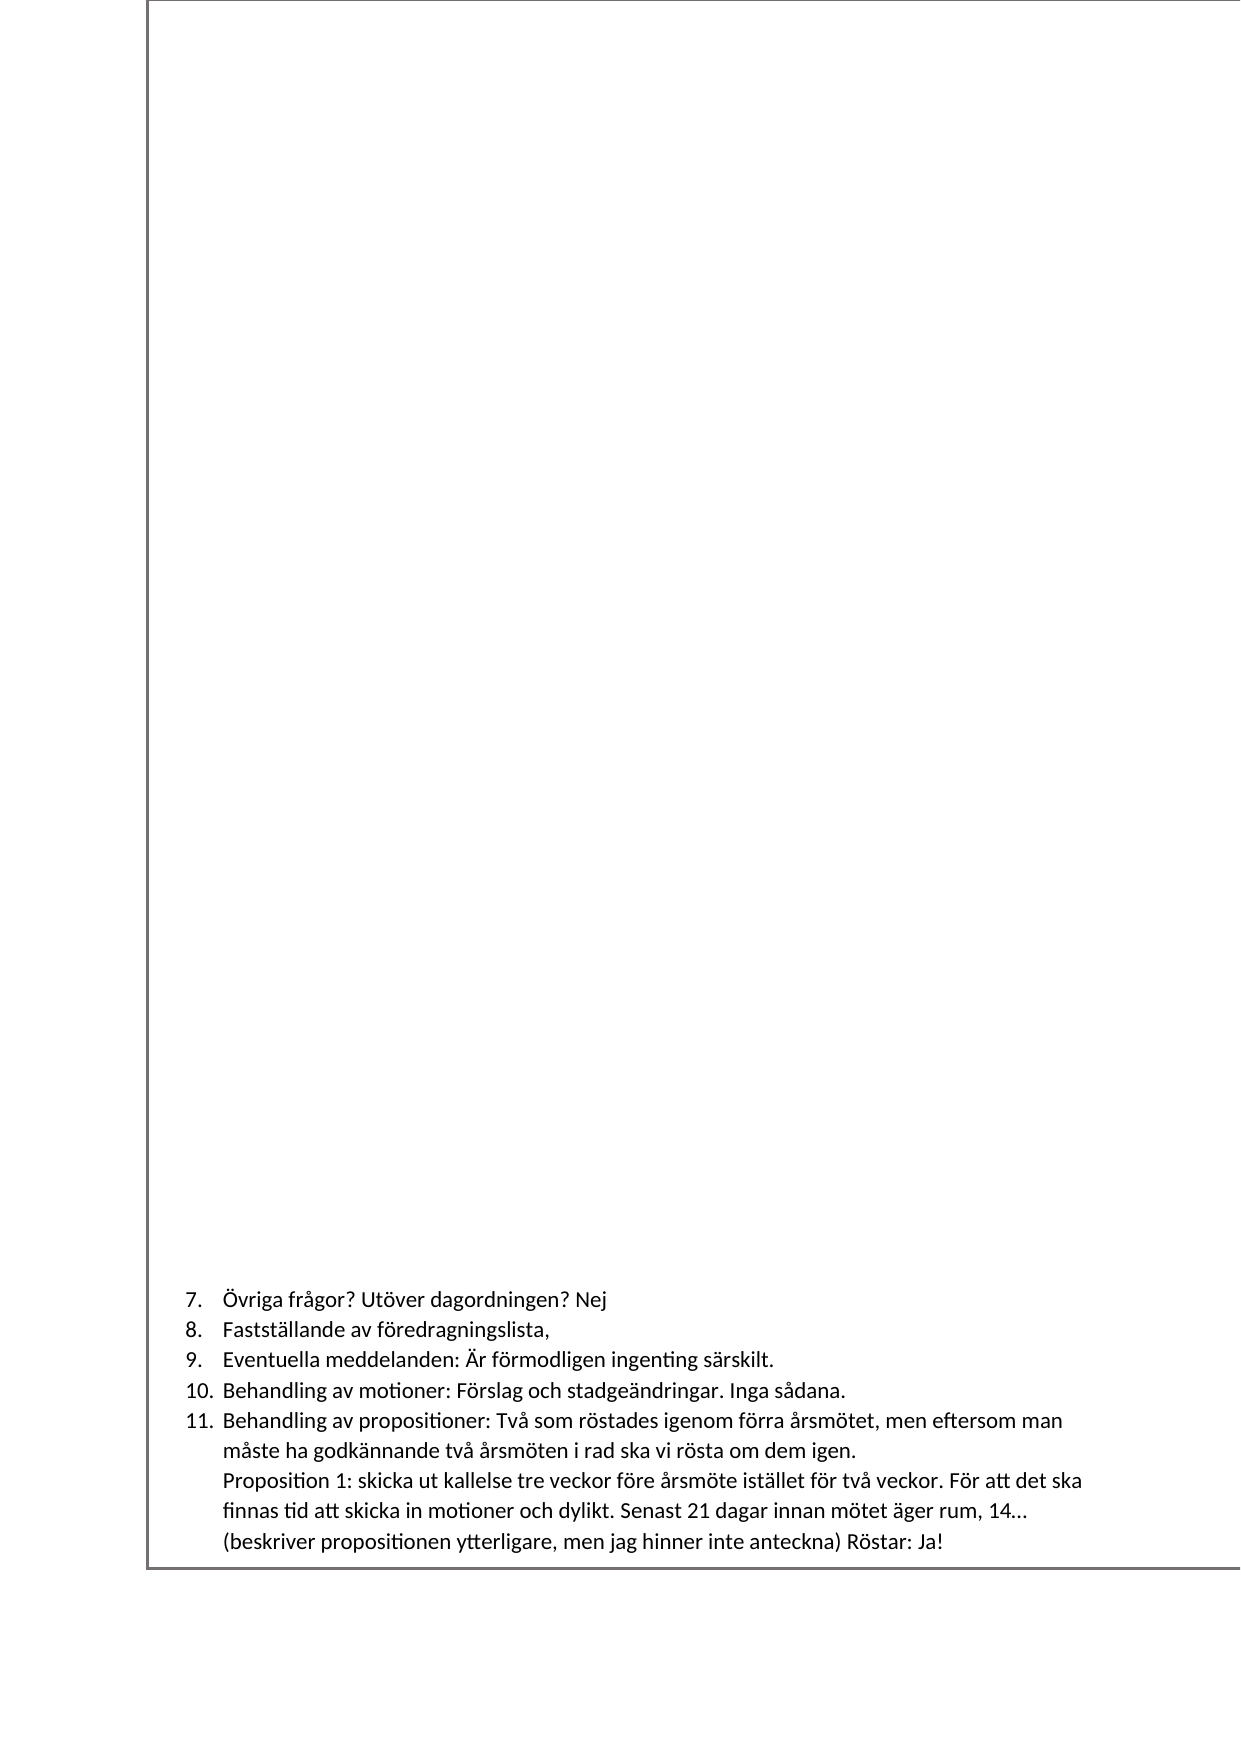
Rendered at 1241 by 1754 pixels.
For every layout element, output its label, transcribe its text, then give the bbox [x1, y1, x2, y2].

list Behandling av propositioner: Två som röstades igenom förra årsmötet, men eftersom man måste ha godkännande två årsmöten i rad ska vi rösta om dem igen. [185, 1406, 1093, 1464]
text Proposition 1: skicka ut kallelse tre veckor före årsmöte istället för två veckor. För att det ska finnas tid att skicka in motioner och dylikt. Senast 21 dagar innan mötet äger rum, 14… (beskriver propositionen ytterligare, men jag hinner inte anteckna) Röstar: Ja! [223, 1466, 1093, 1555]
list Behandling av motioner: Förslag och stadgeändringar. Inga sådana. [185, 1376, 1093, 1404]
list Övriga frågor? Utöver dagordningen? Nej [185, 1285, 1093, 1313]
list Fastställande av föredragningslista, [185, 1315, 1093, 1343]
list Eventuella meddelanden: Är förmodligen ingenting särskilt. [185, 1346, 1093, 1373]
